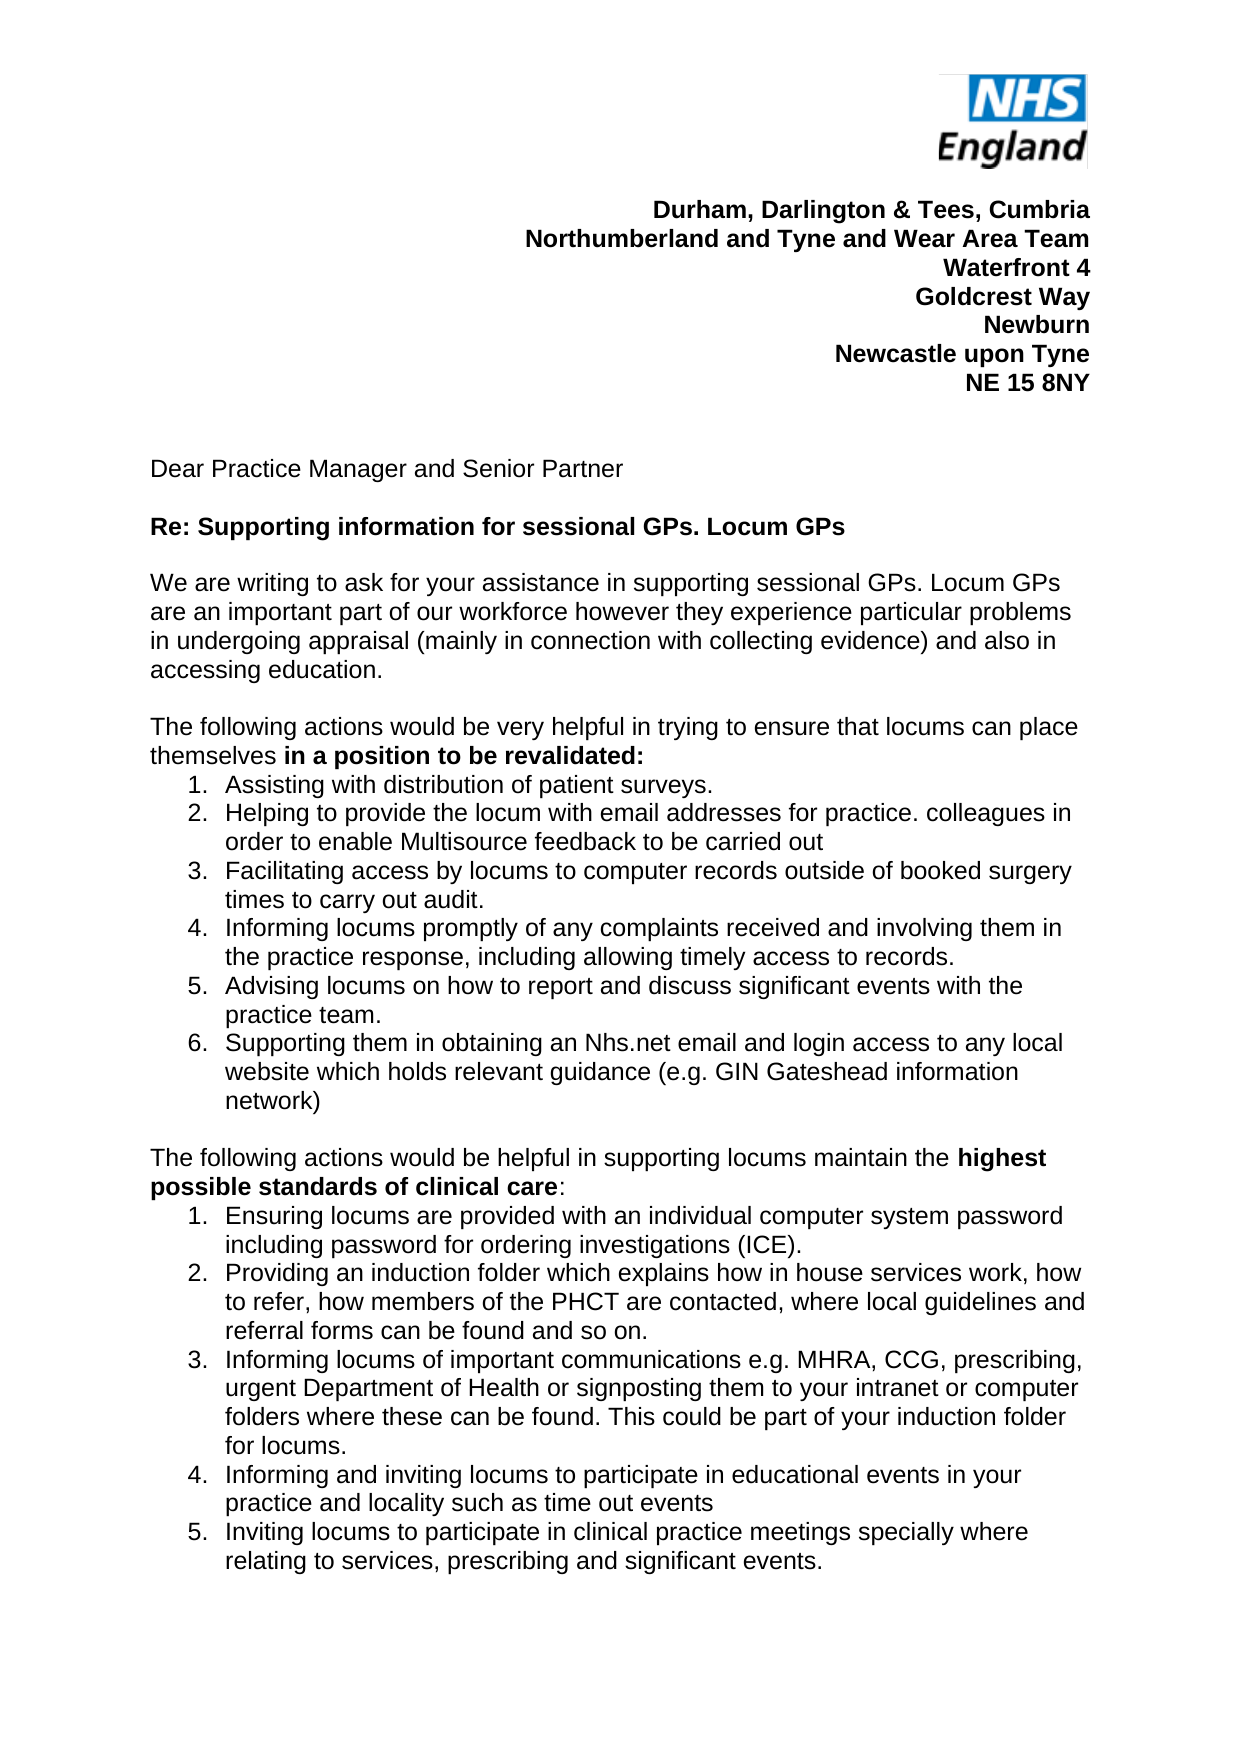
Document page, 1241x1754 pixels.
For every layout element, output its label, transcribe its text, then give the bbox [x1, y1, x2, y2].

text NE 15 8NY [150, 368, 1090, 397]
list Informing locums of important communications e.g. MHRA, CCG, prescribing, urgent Department of Health or signposting them to your intranet or computer folders where these can be found. This could be part of your induction folder for locums. [187, 1345, 1090, 1460]
text Waterfront 4 [150, 253, 1090, 282]
list Helping to provide the locum with email addresses for practice. colleagues in order to enable Multisource feedback to be carried out [187, 798, 1090, 856]
text Newburn [150, 310, 1090, 339]
text The following actions would be helpful in supporting locums maintain the highest possible standards of clinical care: [150, 1143, 1090, 1201]
list Informing locums promptly of any complaints received and involving them in the practice response, including allowing timely access to records. [187, 913, 1090, 971]
text Dear Practice Manager and Senior Partner [150, 454, 1090, 483]
text Re: Supporting information for sessional GPs. Locum GPs [150, 512, 1090, 540]
list Ensuring locums are provided with an individual computer system password including password for ordering investigations (ICE). [187, 1201, 1090, 1258]
list Advising locums on how to report and discuss significant events with the practice team. [187, 971, 1090, 1028]
list Assisting with distribution of patient surveys. [187, 770, 1090, 798]
list Informing and inviting locums to participate in educational events in your practice and locality such as time out events [187, 1460, 1090, 1517]
picture [938, 73, 1091, 169]
text Northumberland and Tyne and Wear Area Team [150, 224, 1090, 253]
list Providing an induction folder which explains how in house services work, how to refer, how members of the PHCT are contacted, where local guidelines and referral forms can be found and so on. [187, 1258, 1090, 1345]
text Durham, Darlington & Tees, Cumbria [150, 195, 1090, 224]
list Inviting locums to participate in clinical practice meetings specially where relating to services, prescribing and significant events. [187, 1517, 1090, 1575]
list Supporting them in obtaining an Nhs.net email and login access to any local website which holds relevant guidance (e.g. GIN Gateshead information network) [187, 1028, 1090, 1115]
text Newcastle upon Tyne [150, 339, 1090, 368]
text The following actions would be very helpful in trying to ensure that locums can place themselves in a position to be revalidated: [150, 712, 1090, 770]
list Facilitating access by locums to computer records outside of booked surgery times to carry out audit. [187, 856, 1090, 913]
text We are writing to ask for your assistance in supporting sessional GPs. Locum GPs are an important part of our workforce however they experience particular problems in undergoing appraisal (mainly in connection with collecting evidence) and also in accessing education. [150, 568, 1090, 683]
text Goldcrest Way [150, 282, 1090, 310]
